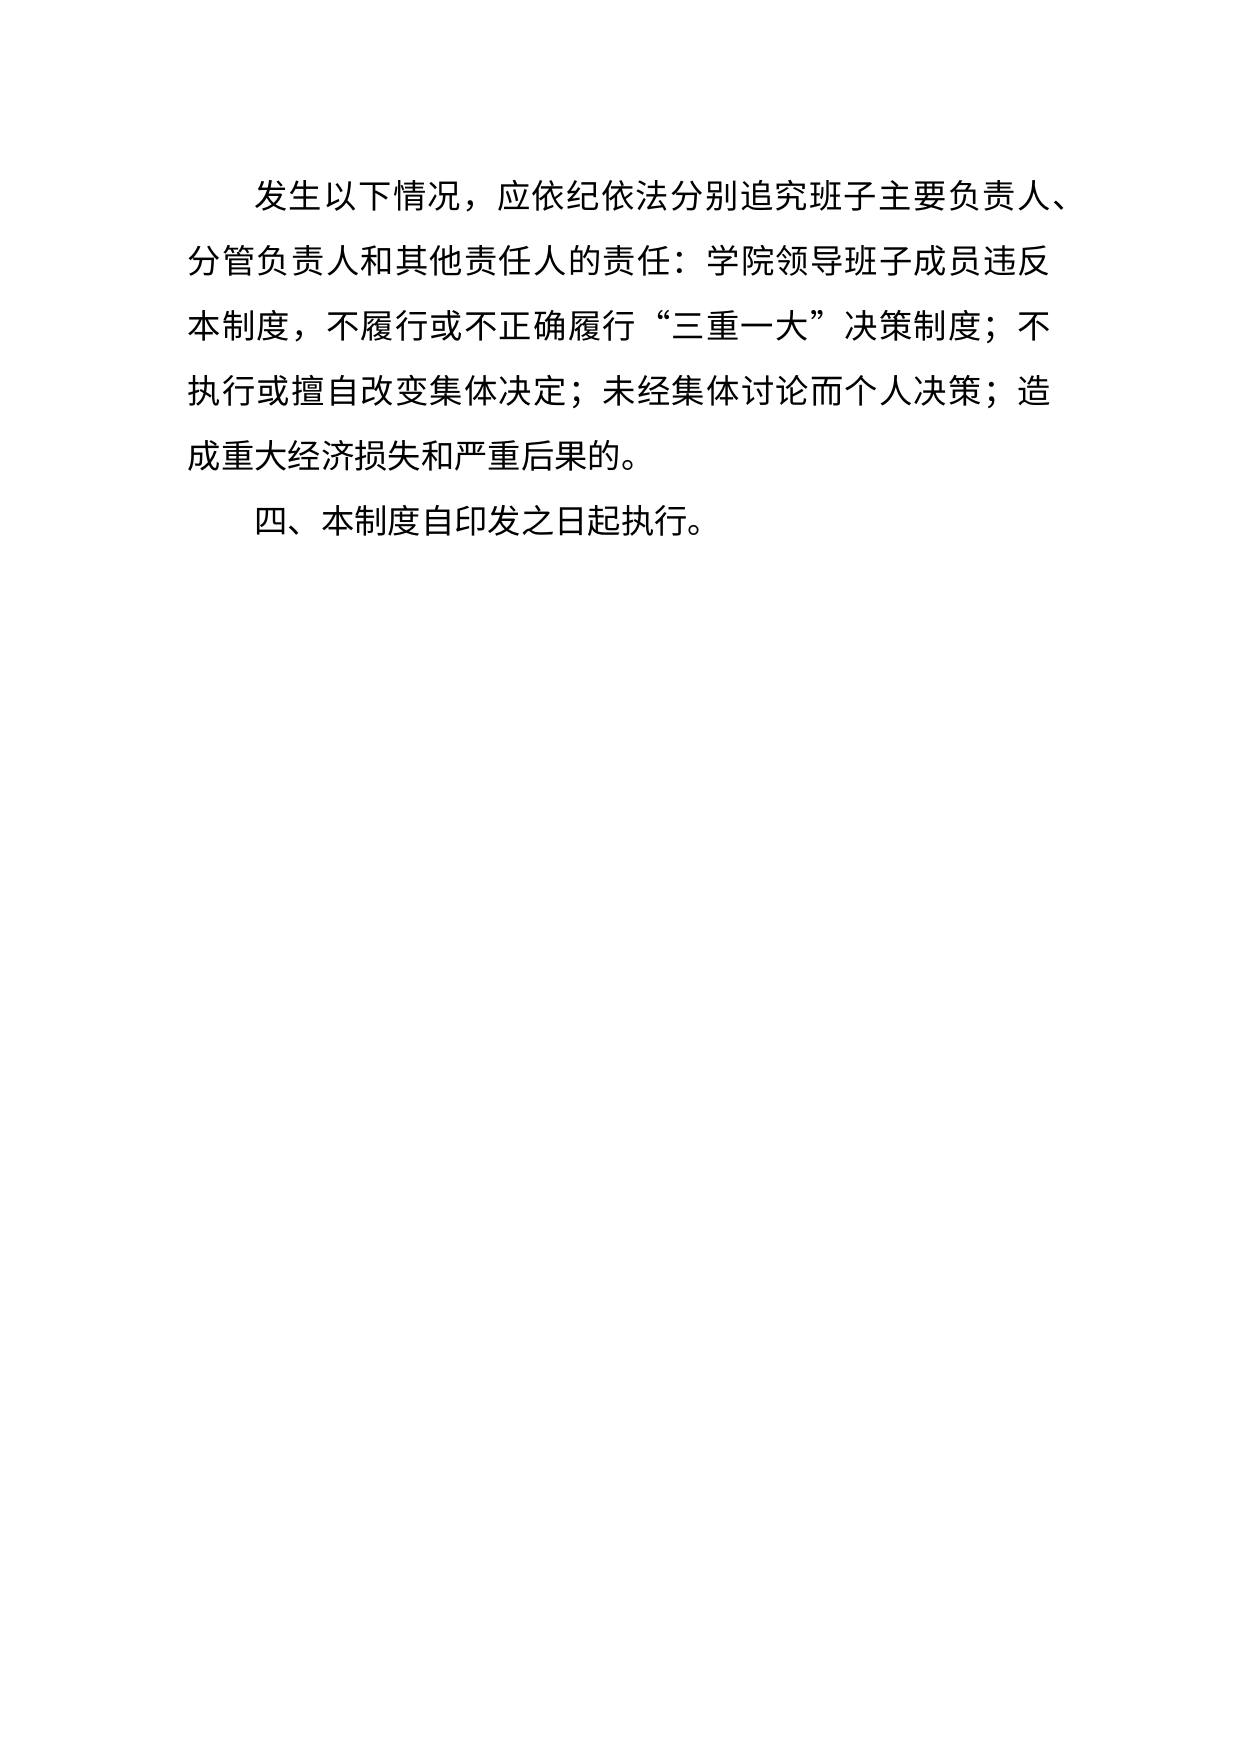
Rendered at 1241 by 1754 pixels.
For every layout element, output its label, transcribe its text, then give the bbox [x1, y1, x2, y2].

text 发生以下情况，应依纪依法分别追究班子主要负责人、分管负责人和其他责任人的责任：学院领导班子成员违反本制度，不履行或不正确履行“三重一大”决策制度；不执行或擅自改变集体决定；未经集体讨论而个人决策；造成重大经济损失和严重后果的。 [187, 162, 1053, 487]
text 四、本制度自印发之日起执行。 [187, 487, 1053, 552]
